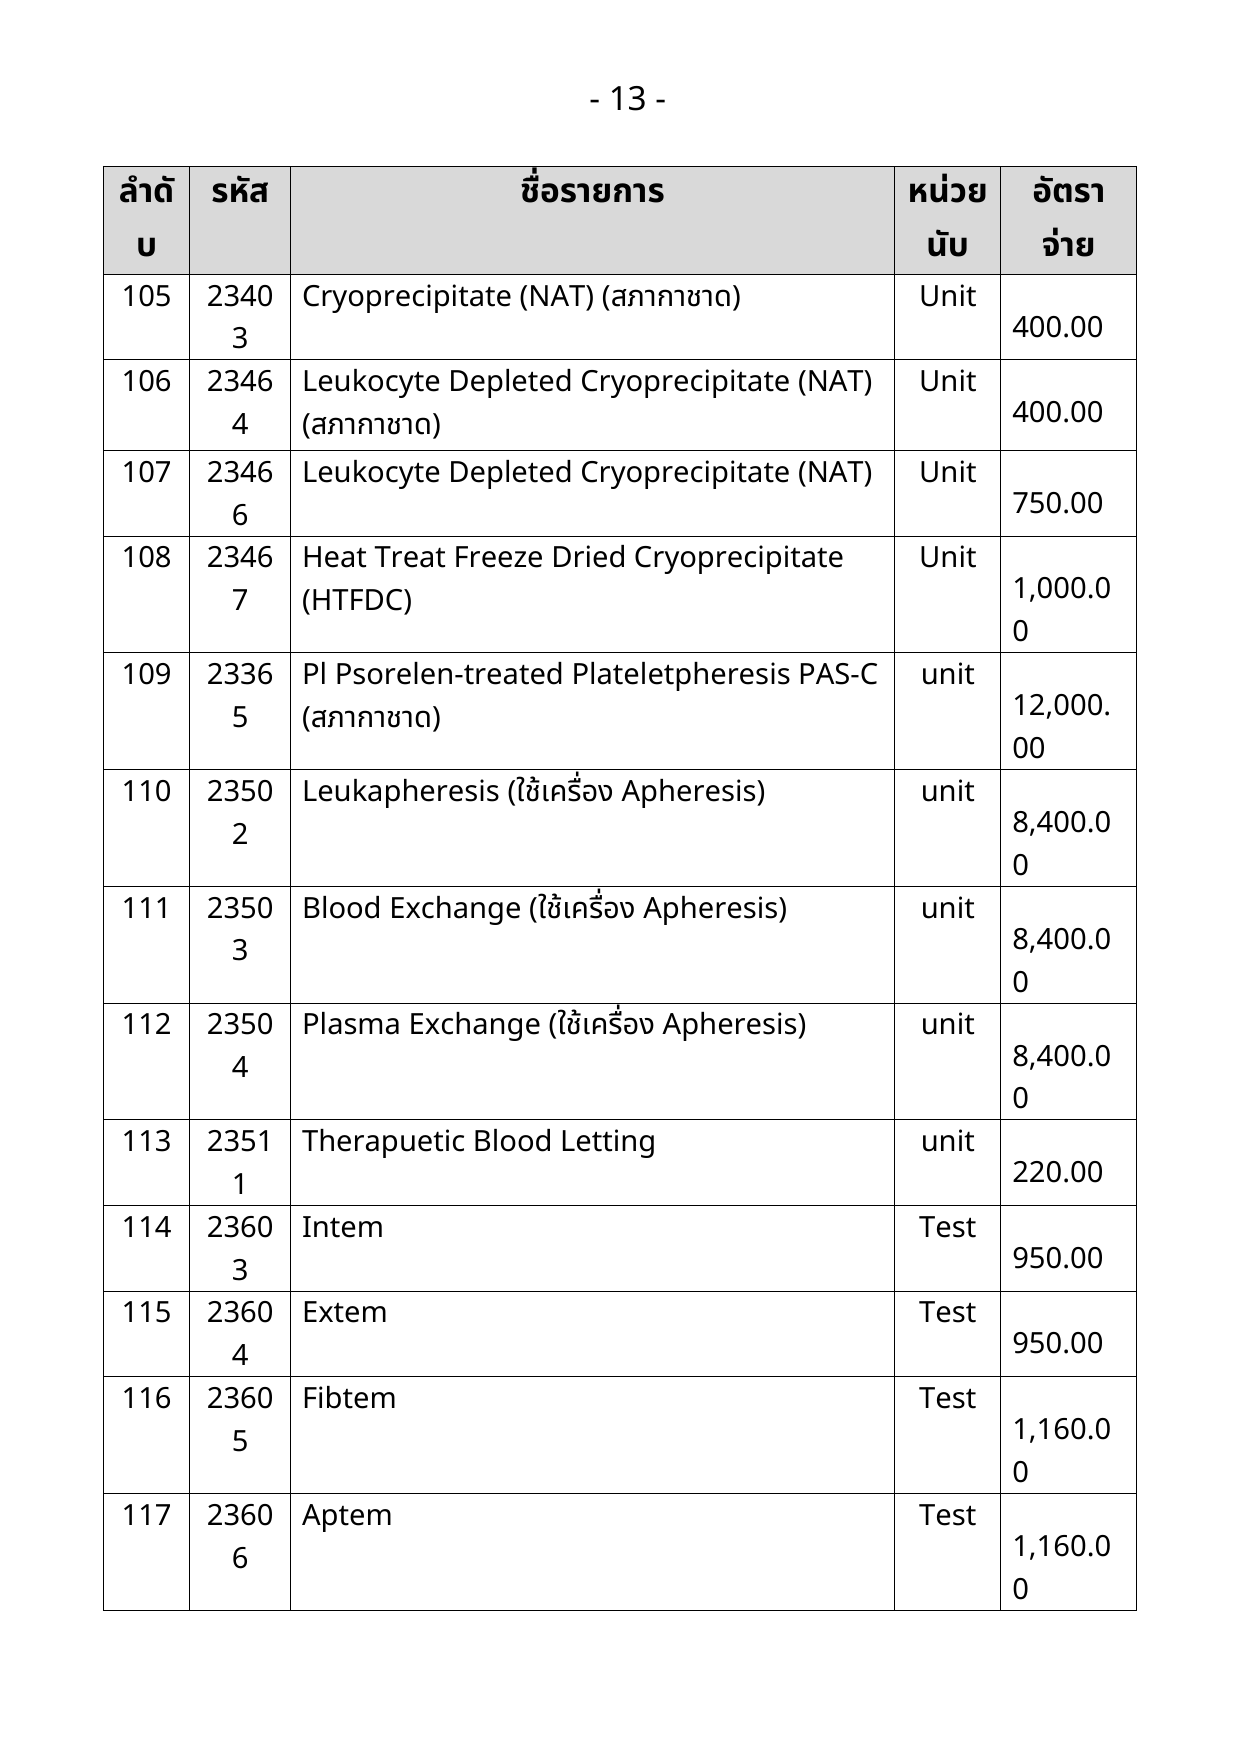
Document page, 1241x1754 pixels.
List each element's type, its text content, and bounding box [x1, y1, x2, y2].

table_cell 23603 [190, 1206, 290, 1291]
table_cell 1,160.00 [1001, 1377, 1136, 1493]
table_cell Aptem [291, 1494, 894, 1610]
table_cell Blood Exchange (ใช้เครื่อง Apheresis) [291, 887, 894, 1003]
table_cell 23467 [190, 537, 290, 652]
table_cell Test [895, 1494, 1000, 1610]
table_cell 105 [104, 275, 189, 359]
table_cell unit [895, 770, 1000, 886]
table_cell 23464 [190, 360, 290, 450]
table_cell 8,400.00 [1001, 887, 1136, 1003]
table_cell 23511 [190, 1120, 290, 1205]
table_cell 23605 [190, 1377, 290, 1493]
table_cell 1,160.00 [1001, 1494, 1136, 1610]
table_cell Unit [895, 275, 1000, 359]
table_cell 400.00 [1001, 360, 1136, 450]
table_cell unit [895, 653, 1000, 769]
table_cell 113 [104, 1120, 189, 1205]
table_cell 23606 [190, 1494, 290, 1610]
table_cell Fibtem [291, 1377, 894, 1493]
table_cell 220.00 [1001, 1120, 1136, 1205]
table_cell Extem [291, 1292, 894, 1376]
table_cell Test [895, 1292, 1000, 1376]
table_cell Unit [895, 537, 1000, 652]
table_cell 950.00 [1001, 1292, 1136, 1376]
table_cell Test [895, 1377, 1000, 1493]
table_cell 23504 [190, 1004, 290, 1119]
table_cell 109 [104, 653, 189, 769]
table_cell Leukocyte Depleted Cryoprecipitate (NAT) (สภากาชาด) [291, 360, 894, 450]
table_cell Intem [291, 1206, 894, 1291]
table_cell 23365 [190, 653, 290, 769]
table_cell Unit [895, 451, 1000, 536]
table_header รหัส [190, 167, 290, 274]
table_cell 107 [104, 451, 189, 536]
table_cell Test [895, 1206, 1000, 1291]
table_cell 110 [104, 770, 189, 886]
table_cell 12,000.00 [1001, 653, 1136, 769]
table_cell 8,400.00 [1001, 1004, 1136, 1119]
table_cell Heat Treat Freeze Dried Cryoprecipitate (HTFDC) [291, 537, 894, 652]
table_cell Leukapheresis (ใช้เครื่อง Apheresis) [291, 770, 894, 886]
table_cell 950.00 [1001, 1206, 1136, 1291]
table_cell 106 [104, 360, 189, 450]
table_cell 23604 [190, 1292, 290, 1376]
table_cell 115 [104, 1292, 189, 1376]
table_cell 116 [104, 1377, 189, 1493]
table_cell unit [895, 1120, 1000, 1205]
table_cell 23503 [190, 887, 290, 1003]
table_cell 400.00 [1001, 275, 1136, 359]
table_header อัตราจ่าย [1001, 167, 1136, 274]
table_cell 8,400.00 [1001, 770, 1136, 886]
table_cell 114 [104, 1206, 189, 1291]
table_cell unit [895, 887, 1000, 1003]
table_cell 23466 [190, 451, 290, 536]
table_cell 117 [104, 1494, 189, 1610]
table_cell Therapuetic Blood Letting [291, 1120, 894, 1205]
table_cell 108 [104, 537, 189, 652]
table_cell Pl Psorelen-treated Plateletpheresis PAS-C (สภากาชาด) [291, 653, 894, 769]
table_cell 1,000.00 [1001, 537, 1136, 652]
table_cell Plasma Exchange (ใช้เครื่อง Apheresis) [291, 1004, 894, 1119]
table_cell unit [895, 1004, 1000, 1119]
table_header หน่วยนับ [895, 167, 1000, 274]
table_cell Cryoprecipitate (NAT) (สภากาชาด) [291, 275, 894, 359]
table_cell Unit [895, 360, 1000, 450]
table_header ชื่อรายการ [291, 167, 894, 274]
table_cell 111 [104, 887, 189, 1003]
table_cell 23502 [190, 770, 290, 886]
table_cell 23403 [190, 275, 290, 359]
table_header ลำดับ [104, 167, 189, 274]
table_cell Leukocyte Depleted Cryoprecipitate (NAT) [291, 451, 894, 536]
table_cell 750.00 [1001, 451, 1136, 536]
table_cell 112 [104, 1004, 189, 1119]
